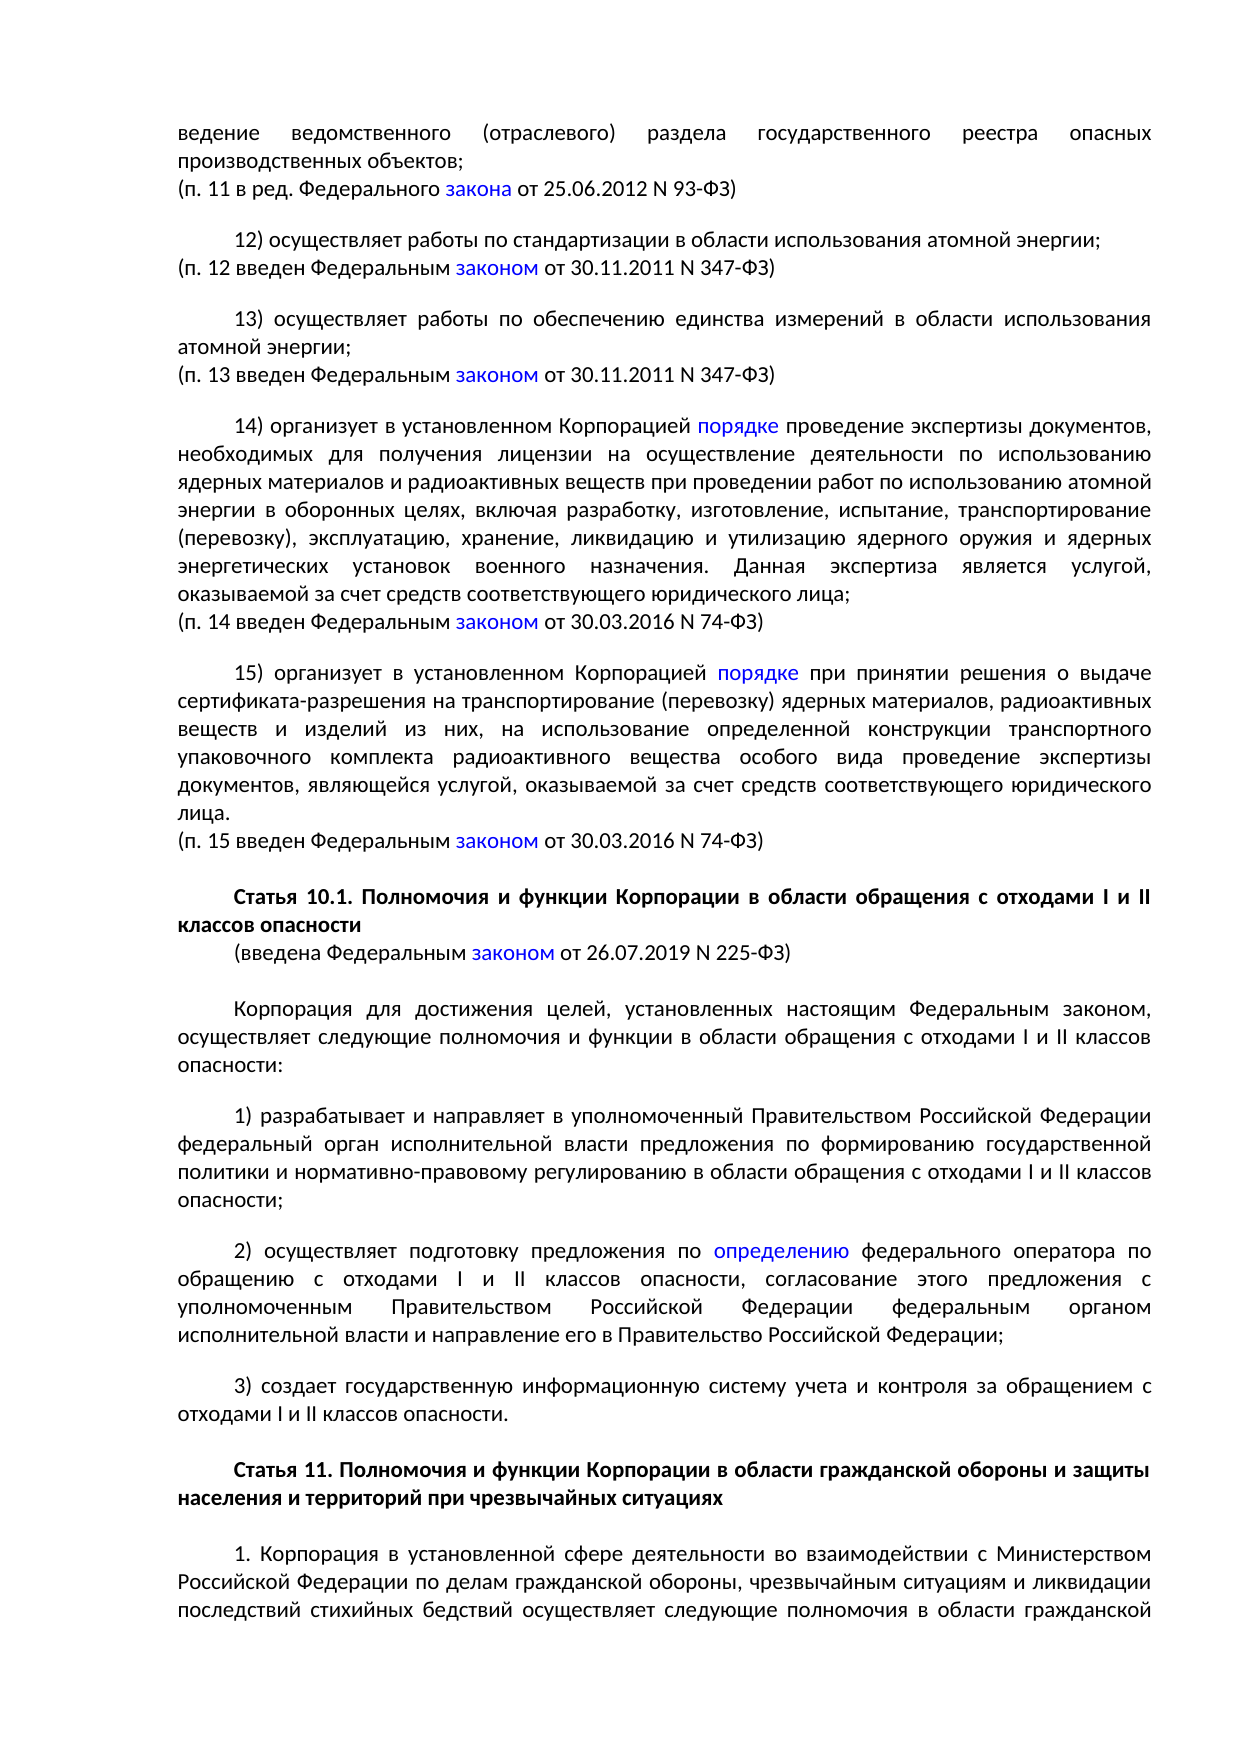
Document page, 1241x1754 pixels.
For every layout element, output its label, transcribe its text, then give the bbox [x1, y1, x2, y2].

text (п. 12 введен Федеральным законом от 30.11.2011 N 347-ФЗ) [177, 253, 1152, 281]
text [177, 118, 1152, 174]
text (п. 15 введен Федеральным законом от 30.03.2016 N 74-ФЗ) [177, 826, 1152, 854]
text 14) организует в установленном Корпорацией порядке проведение экспертизы документов, необходимых для получения лицензии на осуществление деятельности по использованию ядерных материалов и радиоактивных веществ при проведении работ по использованию атомной энергии в оборонных целях, включая разработку, изготовление, испытание, транспортирование (перевозку), эксплуатацию, хранение, ликвидацию и утилизацию ядерного оружия и ядерных энергетических установок военного назначения. Данная экспертиза является услугой, оказываемой за счет средств соответствующего юридического лица; [177, 411, 1152, 607]
text 15) организует в установленном Корпорацией порядке при принятии решения о выдаче сертификата-разрешения на транспортирование (перевозку) ядерных материалов, радиоактивных веществ и изделий из них, на использование определенной конструкции транспортного упаковочного комплекта радиоактивного вещества особого вида проведение экспертизы документов, являющейся услугой, оказываемой за счет средств соответствующего юридического лица. [177, 658, 1152, 826]
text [177, 1539, 1152, 1623]
text (п. 13 введен Федеральным законом от 30.11.2011 N 347-ФЗ) [177, 360, 1152, 388]
text (п. 14 введен Федеральным законом от 30.03.2016 N 74-ФЗ) [177, 607, 1152, 635]
text (введена Федеральным законом от 26.07.2019 N 225-ФЗ) [177, 938, 1152, 966]
text 12) осуществляет работы по стандартизации в области использования атомной энергии; [177, 225, 1152, 253]
title Статья 10.1. Полномочия и функции Корпорации в области обращения с отходами I и II классов опасности [177, 882, 1152, 938]
text Корпорация для достижения целей, установленных настоящим Федеральным законом, осуществляет следующие полномочия и функции в области обращения с отходами I и II классов опасности: [177, 994, 1152, 1078]
title Статья 11. Полномочия и функции Корпорации в области гражданской обороны и защиты населения и территорий при чрезвычайных ситуациях [177, 1455, 1152, 1511]
text 3) создает государственную информационную систему учета и контроля за обращением с отходами I и II классов опасности. [177, 1371, 1152, 1427]
text 2) осуществляет подготовку предложения по определению федерального оператора по обращению с отходами I и II классов опасности, согласование этого предложения с уполномоченным Правительством Российской Федерации федеральным органом исполнительной власти и направление его в Правительство Российской Федерации; [177, 1236, 1152, 1348]
text 13) осуществляет работы по обеспечению единства измерений в области использования атомной энергии; [177, 304, 1152, 360]
text (п. 11 в ред. Федерального закона от 25.06.2012 N 93-ФЗ) [177, 174, 1152, 202]
text 1) разрабатывает и направляет в уполномоченный Правительством Российской Федерации федеральный орган исполнительной власти предложения по формированию государственной политики и нормативно-правовому регулированию в области обращения с отходами I и II классов опасности; [177, 1101, 1152, 1213]
